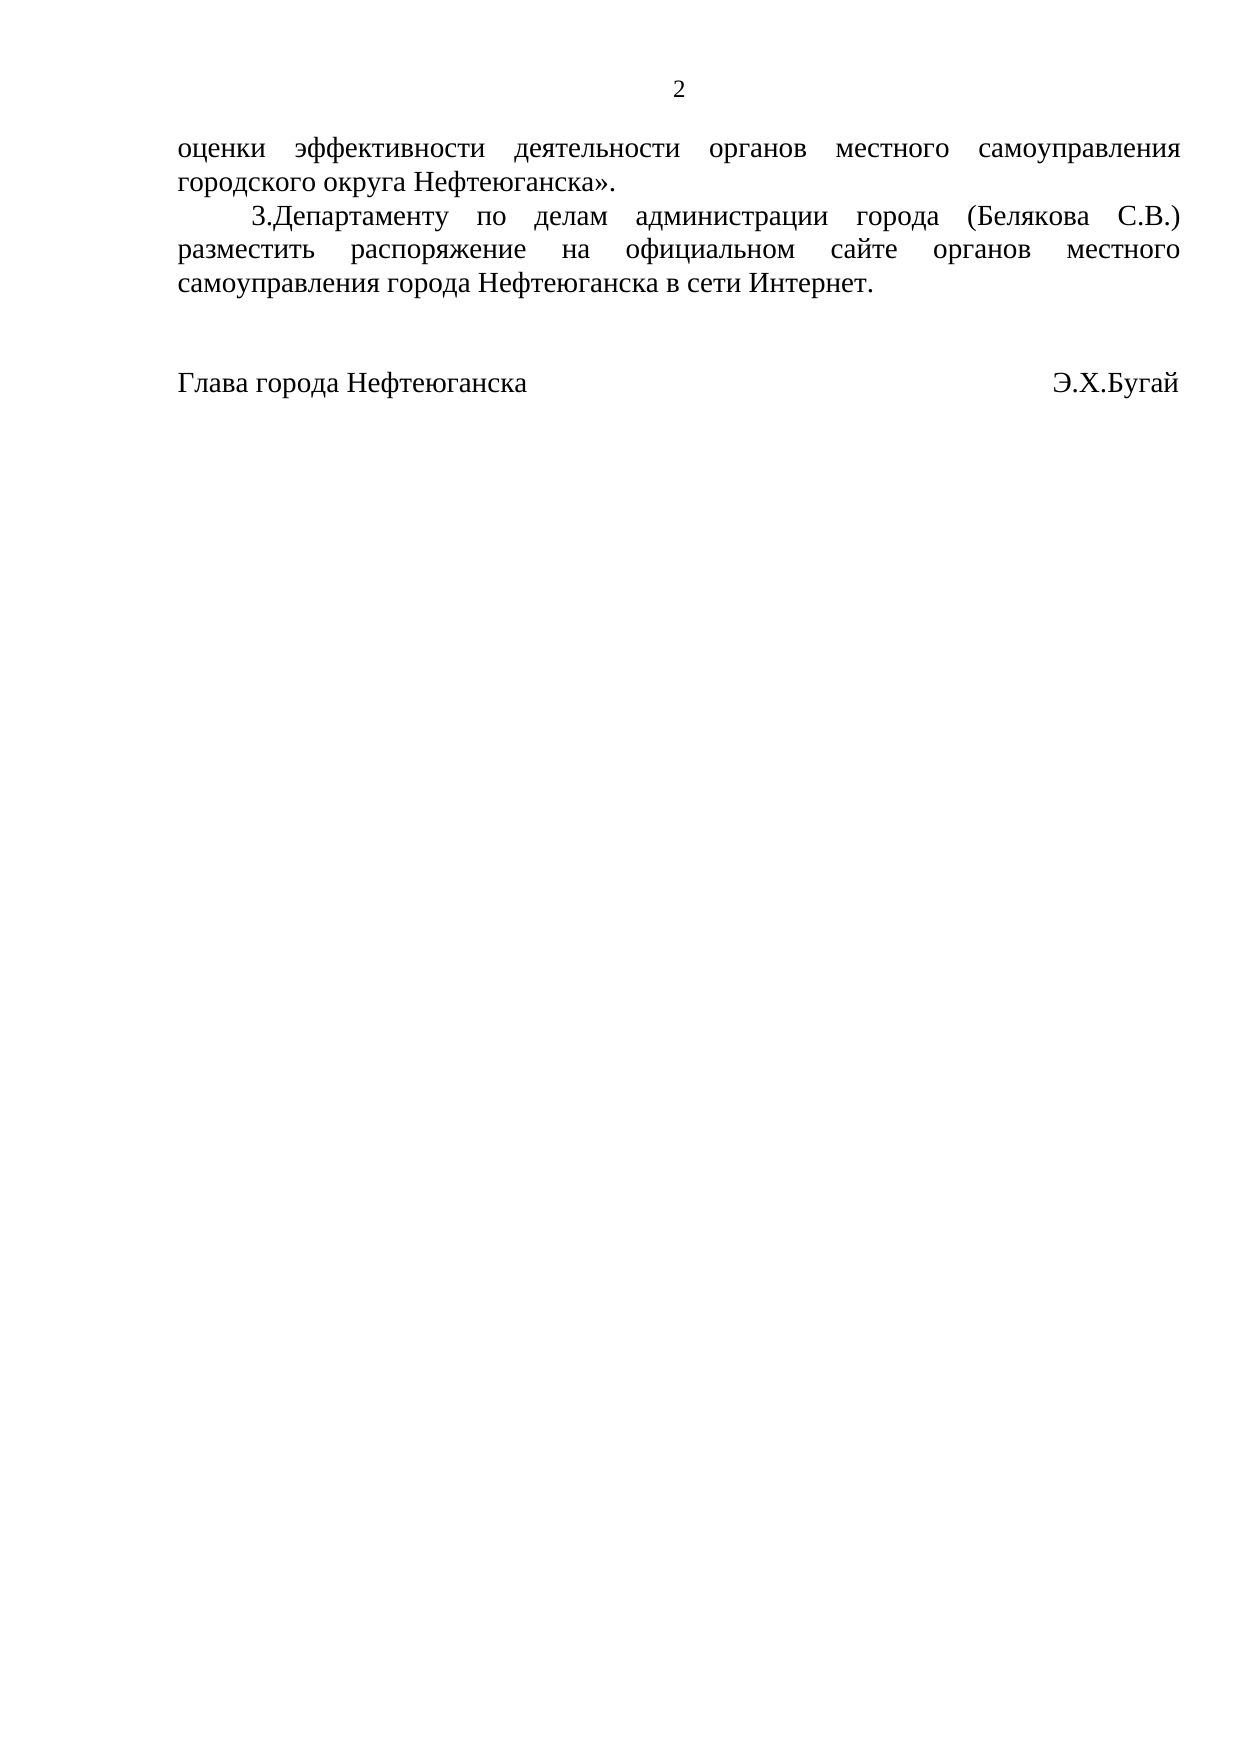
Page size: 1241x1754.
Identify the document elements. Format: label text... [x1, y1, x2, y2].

text 3.Департаменту по делам администрации города (Белякова С.В.) разместить распоряжение на официальном сайте органов местного самоуправления города Нефтеюганска в сети Интернет. [177, 198, 1181, 298]
text Глава города Нефтеюганска Э.Х.Бугай [177, 365, 1181, 399]
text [177, 131, 1181, 198]
